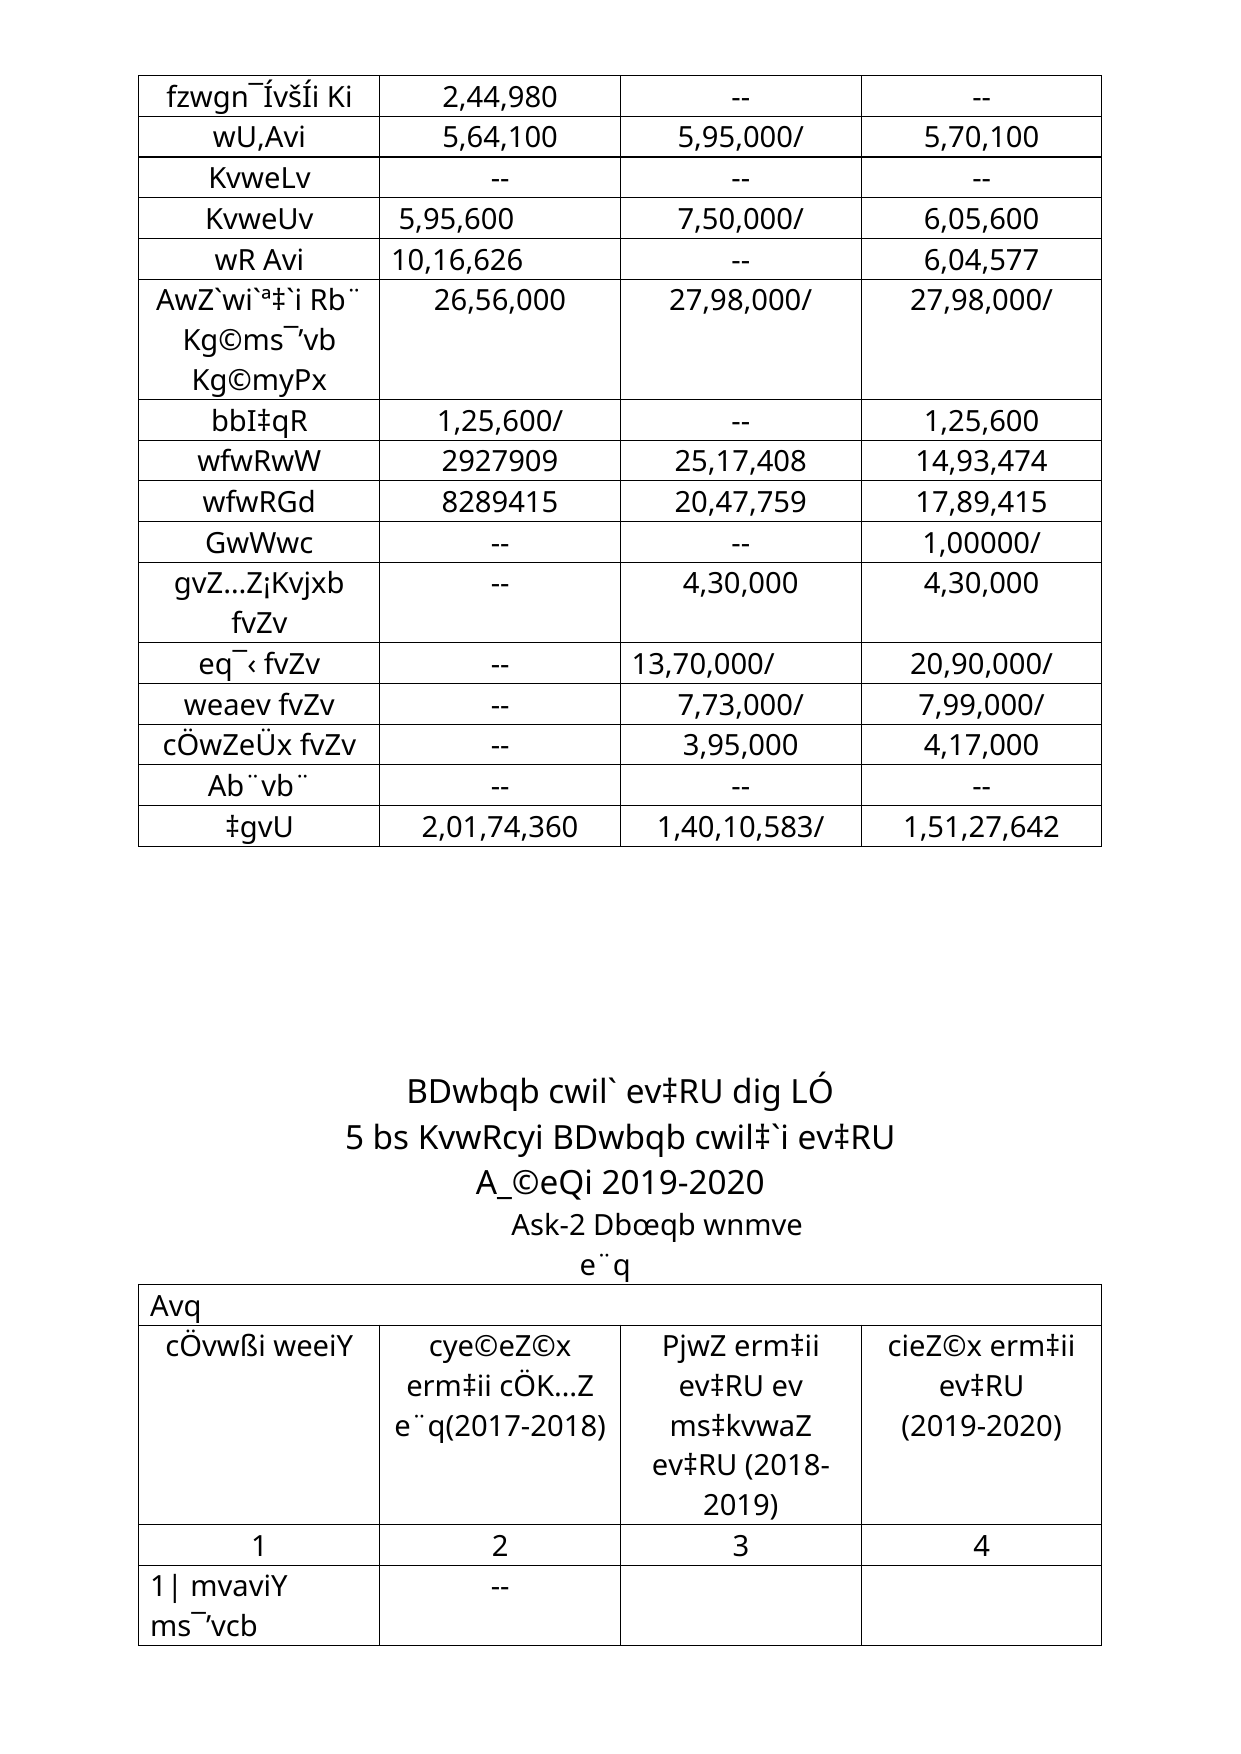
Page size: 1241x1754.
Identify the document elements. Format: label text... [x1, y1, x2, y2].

table_cell 1,25,600 [862, 400, 1101, 439]
table_cell -- [380, 725, 620, 764]
table_cell wfwRwW [139, 441, 379, 480]
table_cell wU,Avi [139, 117, 379, 156]
table_cell 3 [621, 1525, 861, 1565]
table_cell 27,98,000/ [621, 280, 861, 399]
table_header Avq [139, 1285, 1101, 1324]
table_cell 7,73,000/ [621, 684, 861, 723]
table_cell -- [380, 684, 620, 723]
table_cell 26,56,000 [380, 280, 620, 399]
table_cell -- [621, 239, 861, 279]
table_cell 1,00000/ [862, 522, 1101, 562]
table_cell 2927909 [380, 441, 620, 480]
table_cell -- [380, 643, 620, 683]
table_cell 2 [380, 1525, 620, 1565]
table_cell 1 [139, 1525, 379, 1565]
table_cell weaev fvZv [139, 684, 379, 723]
table_cell [862, 1566, 1101, 1645]
table_cell 5,95,600 [380, 198, 620, 238]
table_cell -- [621, 400, 861, 439]
table_cell 25,17,408 [621, 441, 861, 480]
table_cell -- [380, 563, 620, 642]
table_cell wR Avi [139, 239, 379, 279]
text A_©eQi 2019-2020 [150, 1159, 1090, 1204]
table_cell Ab¨vb¨ [139, 765, 379, 805]
table_cell 5,95,000/ [621, 117, 861, 156]
table_cell 4,30,000 [621, 563, 861, 642]
table_cell PjwZ erm‡ii ev‡RU ev ms‡kvwaZ ev‡RU (2018-2019) [621, 1326, 861, 1524]
table_cell 3,95,000 [621, 725, 861, 764]
table_cell cÖwZeÜx fvZv [139, 725, 379, 764]
table_cell cÖvwßi weeiY [139, 1326, 379, 1524]
table_cell cieZ©x erm‡ii ev‡RU (2019-2020) [862, 1326, 1101, 1524]
table_cell 2,01,74,360 [380, 806, 620, 846]
table_cell 6,05,600 [862, 198, 1101, 238]
text BDwbqb cwil` ev‡RU dig LÓ [150, 1068, 1090, 1113]
table_cell -- [380, 765, 620, 805]
table_cell [621, 1566, 861, 1645]
table_cell 10,16,626 [380, 239, 620, 279]
table_cell 20,47,759 [621, 481, 861, 521]
table_cell 2,44,980 [380, 76, 620, 116]
table_cell 7,99,000/ [862, 684, 1101, 723]
table_cell -- [380, 158, 620, 197]
table_cell 8289415 [380, 481, 620, 521]
table_cell 7,50,000/ [621, 198, 861, 238]
table_cell GwWwc [139, 522, 379, 562]
table_cell 6,04,577 [862, 239, 1101, 279]
table_cell -- [862, 765, 1101, 805]
table_cell 17,89,415 [862, 481, 1101, 521]
table_cell -- [862, 76, 1101, 116]
table_cell 1,25,600/ [380, 400, 620, 439]
table_cell 4 [862, 1525, 1101, 1565]
table_cell 1,40,10,583/ [621, 806, 861, 846]
table_cell -- [380, 522, 620, 562]
table_cell 5,70,100 [862, 117, 1101, 156]
table_cell -- [621, 76, 861, 116]
table_cell AwZ`wi`ª‡`i Rb¨ Kg©ms¯’vb Kg©myPx [139, 280, 379, 399]
table_cell ‡gvU [139, 806, 379, 846]
table_cell -- [380, 1566, 620, 1645]
table_cell 5,64,100 [380, 117, 620, 156]
table_cell 20,90,000/ [862, 643, 1101, 683]
table_cell 4,30,000 [862, 563, 1101, 642]
table_cell -- [621, 522, 861, 562]
table_cell 4,17,000 [862, 725, 1101, 764]
table_cell KvweUv [139, 198, 379, 238]
text Ask-2 Dbœqb wnmve [150, 1204, 1090, 1244]
table_cell wfwRGd [139, 481, 379, 521]
table_cell 1,51,27,642 [862, 806, 1101, 846]
table_cell KvweLv [139, 158, 379, 197]
table_cell 1| mvaviY ms¯’vcb [139, 1566, 379, 1645]
table_cell 13,70,000/ [621, 643, 861, 683]
table_cell gvZ…Z¡Kvjxb fvZv [139, 563, 379, 642]
table_cell -- [862, 158, 1101, 197]
table_cell 27,98,000/ [862, 280, 1101, 399]
table_cell -- [621, 158, 861, 197]
table_cell fzwgn¯ÍvšÍi Ki [139, 76, 379, 116]
table_cell -- [621, 765, 861, 805]
text e¨q [150, 1244, 1090, 1284]
table_cell bbI‡qR [139, 400, 379, 439]
table_cell cye©eZ©x erm‡ii cÖK…Z e¨q(2017-2018) [380, 1326, 620, 1524]
table_cell eq¯‹ fvZv [139, 643, 379, 683]
table_cell 14,93,474 [862, 441, 1101, 480]
text 5 bs KvwRcyi BDwbqb cwil‡`i ev‡RU [150, 1113, 1090, 1159]
